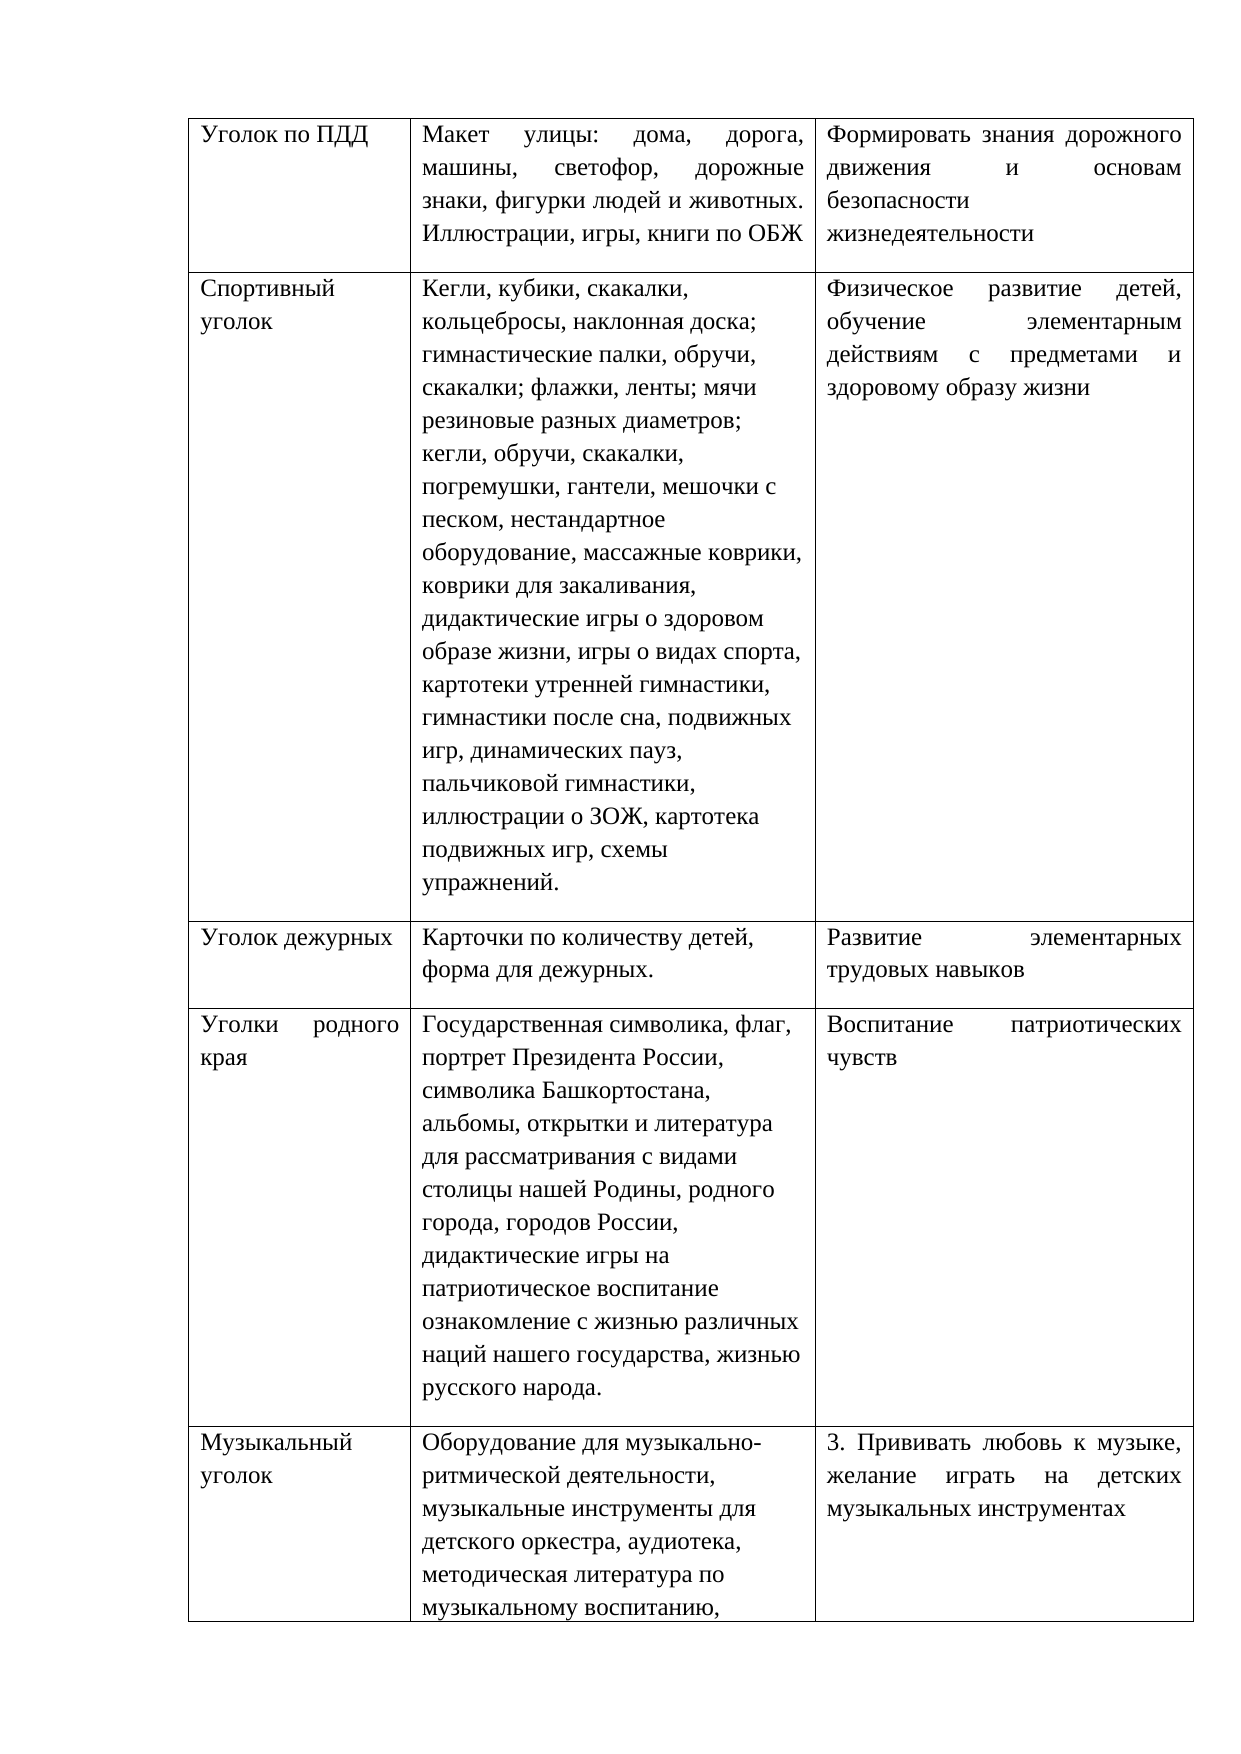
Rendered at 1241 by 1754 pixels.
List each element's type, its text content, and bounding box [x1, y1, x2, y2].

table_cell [816, 1427, 1193, 1621]
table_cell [411, 1427, 815, 1621]
table_cell Спортивный уголок [189, 273, 410, 921]
table_cell Макет улицы: дома, дорога, машины, светофор, дорожные знаки, фигурки людей и животных. Иллюстрации, игры, книги по ОБЖ [411, 119, 815, 272]
table_cell Физическое развитие детей, обучение элементарным действиям с предметами и здоровому образу жизни [816, 273, 1193, 921]
table_cell Государственная символика, флаг, портрет Президента России, символика Башкортостана, альбомы, открытки и литература для рассматривания с видами столицы нашей Родины, родного города, городов России, дидактические игры на патриотическое воспитание ознакомление с жизнью различных наций нашего государства, жизнью русского народа. [411, 1009, 815, 1426]
table_cell Уголки родного края [189, 1009, 410, 1426]
table_cell Уголок по ПДД [189, 119, 410, 272]
table_cell Кегли, кубики, скакалки, кольцебросы, наклонная доска; гимнастические палки, обручи, скакалки; флажки, ленты; мячи резиновые разных диаметров; кегли, обручи, скакалки, погремушки, гантели, мешочки с песком, нестандартное оборудование, массажные коврики, коврики для закаливания, дидактические игры о здоровом образе жизни, игры о видах спорта, картотеки утренней гимнастики, гимнастики после сна, подвижных игр, динамических пауз, пальчиковой гимнастики, иллюстрации о ЗОЖ, картотека подвижных игр, схемы упражнений. [411, 273, 815, 921]
table_cell Формировать знания дорожного движения и основам безопасности жизнедеятельности [816, 119, 1193, 272]
table_cell Уголок дежурных [189, 922, 410, 1008]
table_cell Карточки по количеству детей, форма для дежурных. [411, 922, 815, 1008]
table_cell Музыкальный уголок [189, 1427, 410, 1621]
table_cell Развитие элементарных трудовых навыков [816, 922, 1193, 1008]
table_cell Воспитание патриотических чувств [816, 1009, 1193, 1426]
